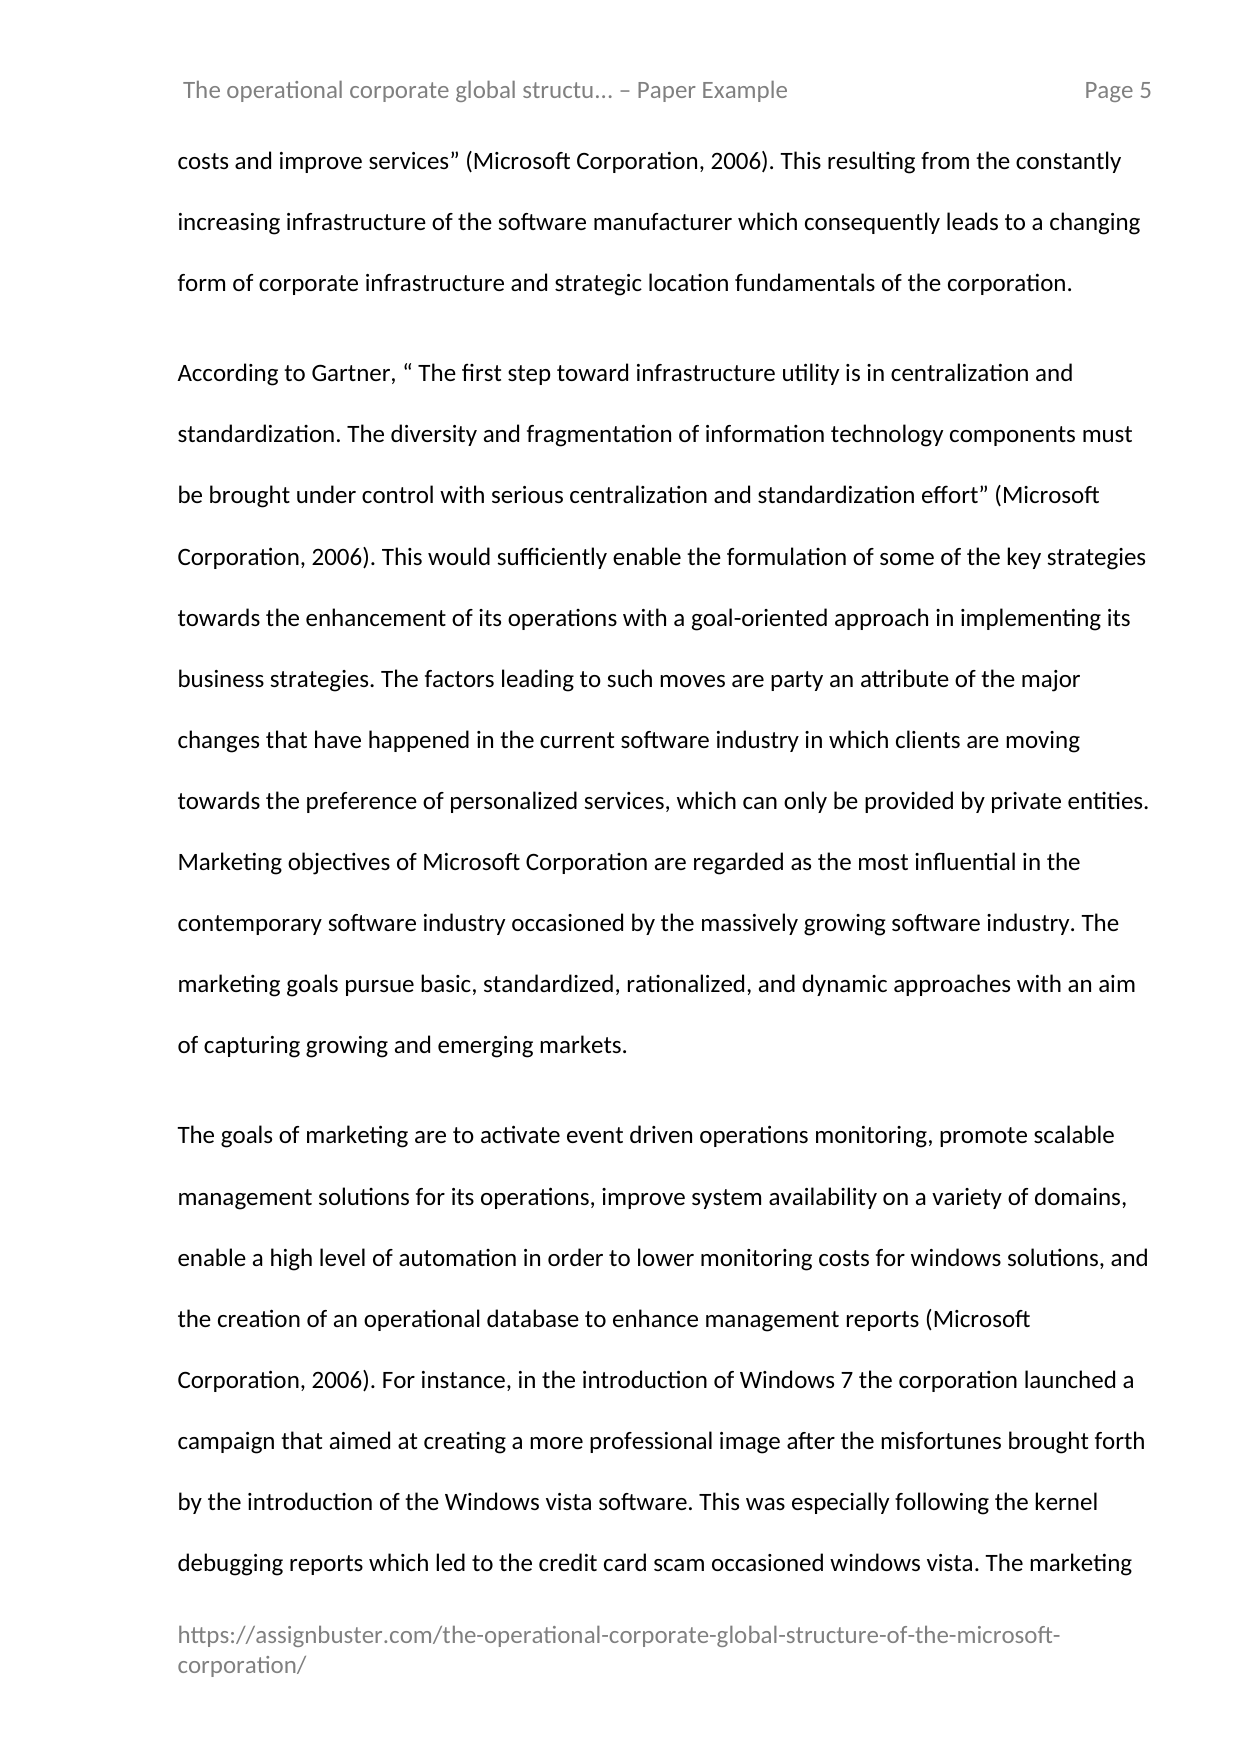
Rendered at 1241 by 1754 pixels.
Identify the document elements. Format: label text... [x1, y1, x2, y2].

text According to Gartner, “ The first step toward infrastructure utility is in centralization and standardization. The diversity and fragmentation of information technology components must be brought under control with serious centralization and standardization effort” (Microsoft Corporation, 2006). This would sufficiently enable the formulation of some of the key strategies towards the enhancement of its operations with a goal-oriented approach in implementing its business strategies. The factors leading to such moves are party an attribute of the major changes that have happened in the current software industry in which clients are moving towards the preference of personalized services, which can only be provided by private entities. Marketing objectives of Microsoft Corporation are regarded as the most influential in the contemporary software industry occasioned by the massively growing software industry. The marketing goals pursue basic, standardized, rationalized, and dynamic approaches with an aim of capturing growing and emerging markets. [177, 358, 1152, 1059]
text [177, 145, 1152, 298]
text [177, 1119, 1152, 1577]
